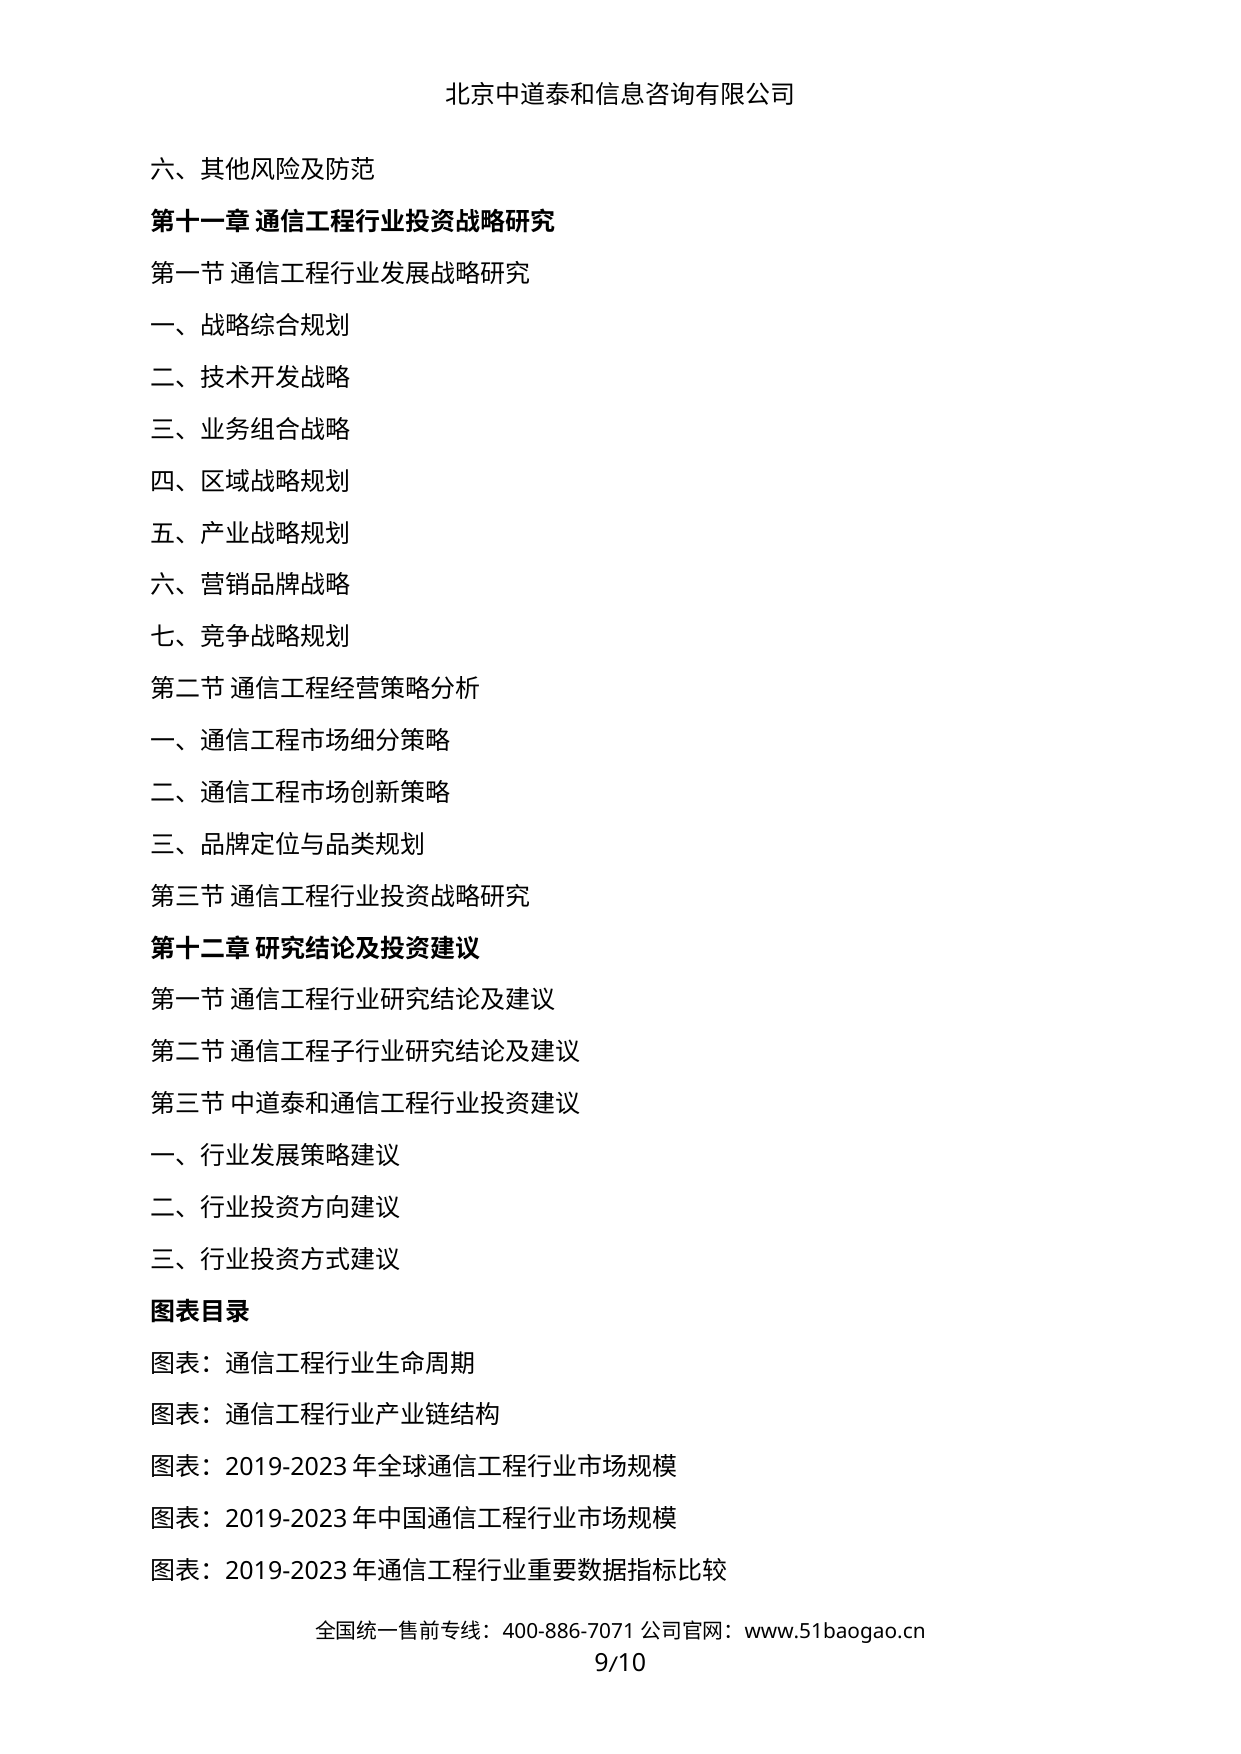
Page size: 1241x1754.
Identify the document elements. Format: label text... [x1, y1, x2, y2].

text 三、行业投资方式建议 [150, 1239, 1090, 1276]
text 第二节 通信工程经营策略分析 [150, 669, 1090, 705]
text 五、产业战略规划 [150, 513, 1090, 549]
text 第三节 通信工程行业投资战略研究 [150, 876, 1090, 912]
text 图表目录 [150, 1291, 1090, 1327]
text 二、技术开发战略 [150, 357, 1090, 394]
text 三、品牌定位与品类规划 [150, 824, 1090, 861]
text 图表：2019-2023年全球通信工程行业市场规模 [150, 1447, 1090, 1483]
text 二、行业投资方向建议 [150, 1187, 1090, 1224]
text 图表：通信工程行业生命周期 [150, 1343, 1090, 1379]
text 第三节 中道泰和通信工程行业投资建议 [150, 1084, 1090, 1120]
text 图表：2019-2023年通信工程行业重要数据指标比较 [150, 1551, 1090, 1587]
text 三、业务组合战略 [150, 409, 1090, 446]
text 图表：通信工程行业产业链结构 [150, 1395, 1090, 1431]
text 第一节 通信工程行业研究结论及建议 [150, 980, 1090, 1016]
text 一、行业发展策略建议 [150, 1136, 1090, 1172]
text 第十一章 通信工程行业投资战略研究 [150, 202, 1090, 238]
text 第十二章 研究结论及投资建议 [150, 928, 1090, 964]
text 四、区域战略规划 [150, 461, 1090, 497]
text 第一节 通信工程行业发展战略研究 [150, 254, 1090, 290]
text 一、战略综合规划 [150, 306, 1090, 342]
text 七、竞争战略规划 [150, 617, 1090, 653]
text 一、通信工程市场细分策略 [150, 721, 1090, 757]
text 图表：2019-2023年中国通信工程行业市场规模 [150, 1499, 1090, 1535]
text 第二节 通信工程子行业研究结论及建议 [150, 1032, 1090, 1068]
text 六、营销品牌战略 [150, 565, 1090, 601]
text 二、通信工程市场创新策略 [150, 772, 1090, 809]
text 六、其他风险及防范 [150, 150, 1090, 186]
